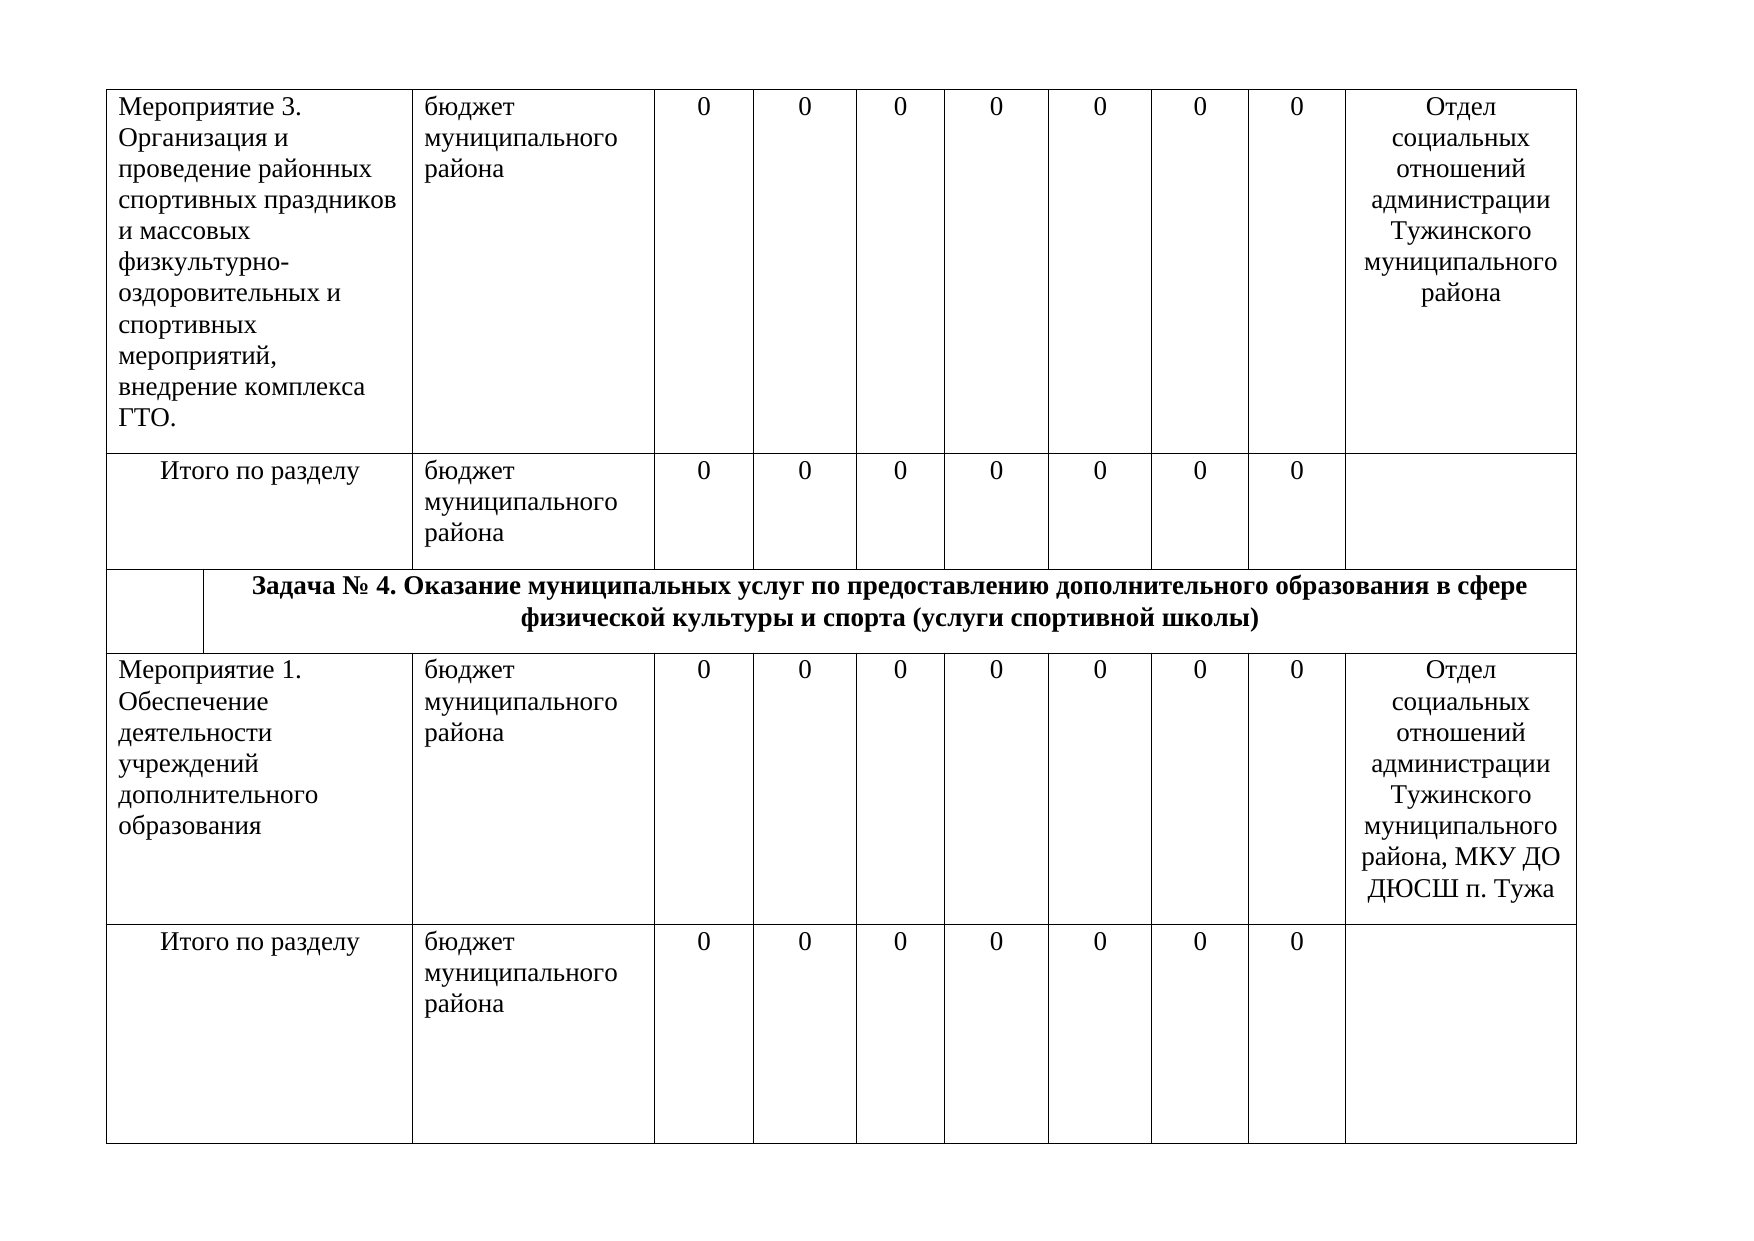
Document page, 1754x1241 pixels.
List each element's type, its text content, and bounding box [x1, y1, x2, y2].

table_cell 0 [945, 654, 1048, 924]
table_cell Итого по разделу [107, 454, 412, 568]
table_cell 0 [1152, 90, 1248, 453]
table_cell Отдел социальных отношений администрации Тужинского муниципального района [1346, 90, 1576, 453]
table_cell 0 [754, 454, 856, 568]
table_cell 0 [945, 925, 1048, 1143]
table_cell 0 [1249, 654, 1345, 924]
table_cell 0 [857, 654, 944, 924]
table_cell 0 [1249, 90, 1345, 453]
table_cell 0 [945, 90, 1048, 453]
table_cell 0 [1049, 454, 1151, 568]
table_cell 0 [945, 454, 1048, 568]
table_cell 0 [655, 654, 753, 924]
table_cell бюджет муниципального района [413, 654, 654, 924]
table_cell 0 [1049, 654, 1151, 924]
table_cell 0 [857, 925, 944, 1143]
table_cell 0 [1152, 454, 1248, 568]
table_cell Итого по разделу [107, 925, 412, 1143]
table_cell [107, 570, 203, 653]
table_cell 0 [857, 90, 944, 453]
table_cell 0 [754, 925, 856, 1143]
table_cell Отдел социальных отношений администрации Тужинского муниципального района, МКУ ДО ДЮСШ п. Тужа [1346, 654, 1576, 924]
table_cell [1346, 454, 1576, 568]
table_cell 0 [655, 90, 753, 453]
table_cell 0 [1049, 925, 1151, 1143]
table_cell 0 [857, 454, 944, 568]
table_cell бюджет муниципального района [413, 925, 654, 1143]
table_cell бюджет муниципального района [413, 90, 654, 453]
table_cell бюджет муниципального района [413, 454, 654, 568]
table_cell 0 [1249, 925, 1345, 1143]
table_cell 0 [1249, 454, 1345, 568]
table_cell 0 [1152, 654, 1248, 924]
table_cell Мероприятие 3. Организация и проведение районных спортивных праздников и массовых физкультурно-оздоровительных и спортивных мероприятий, внедрение комплекса ГТО. [107, 90, 412, 453]
table_cell Задача № 4. Оказание муниципальных услуг по предоставлению дополнительного образования в сфере физической культуры и спорта (услуги спортивной школы) [204, 570, 1576, 653]
table_cell [1346, 925, 1576, 1143]
table_cell 0 [1152, 925, 1248, 1143]
table_cell Мероприятие 1. Обеспечение деятельности учреждений дополнительного образования [107, 654, 412, 924]
table_cell 0 [1049, 90, 1151, 453]
table_cell 0 [754, 90, 856, 453]
table_cell 0 [655, 454, 753, 568]
table_cell 0 [754, 654, 856, 924]
table_cell 0 [655, 925, 753, 1143]
